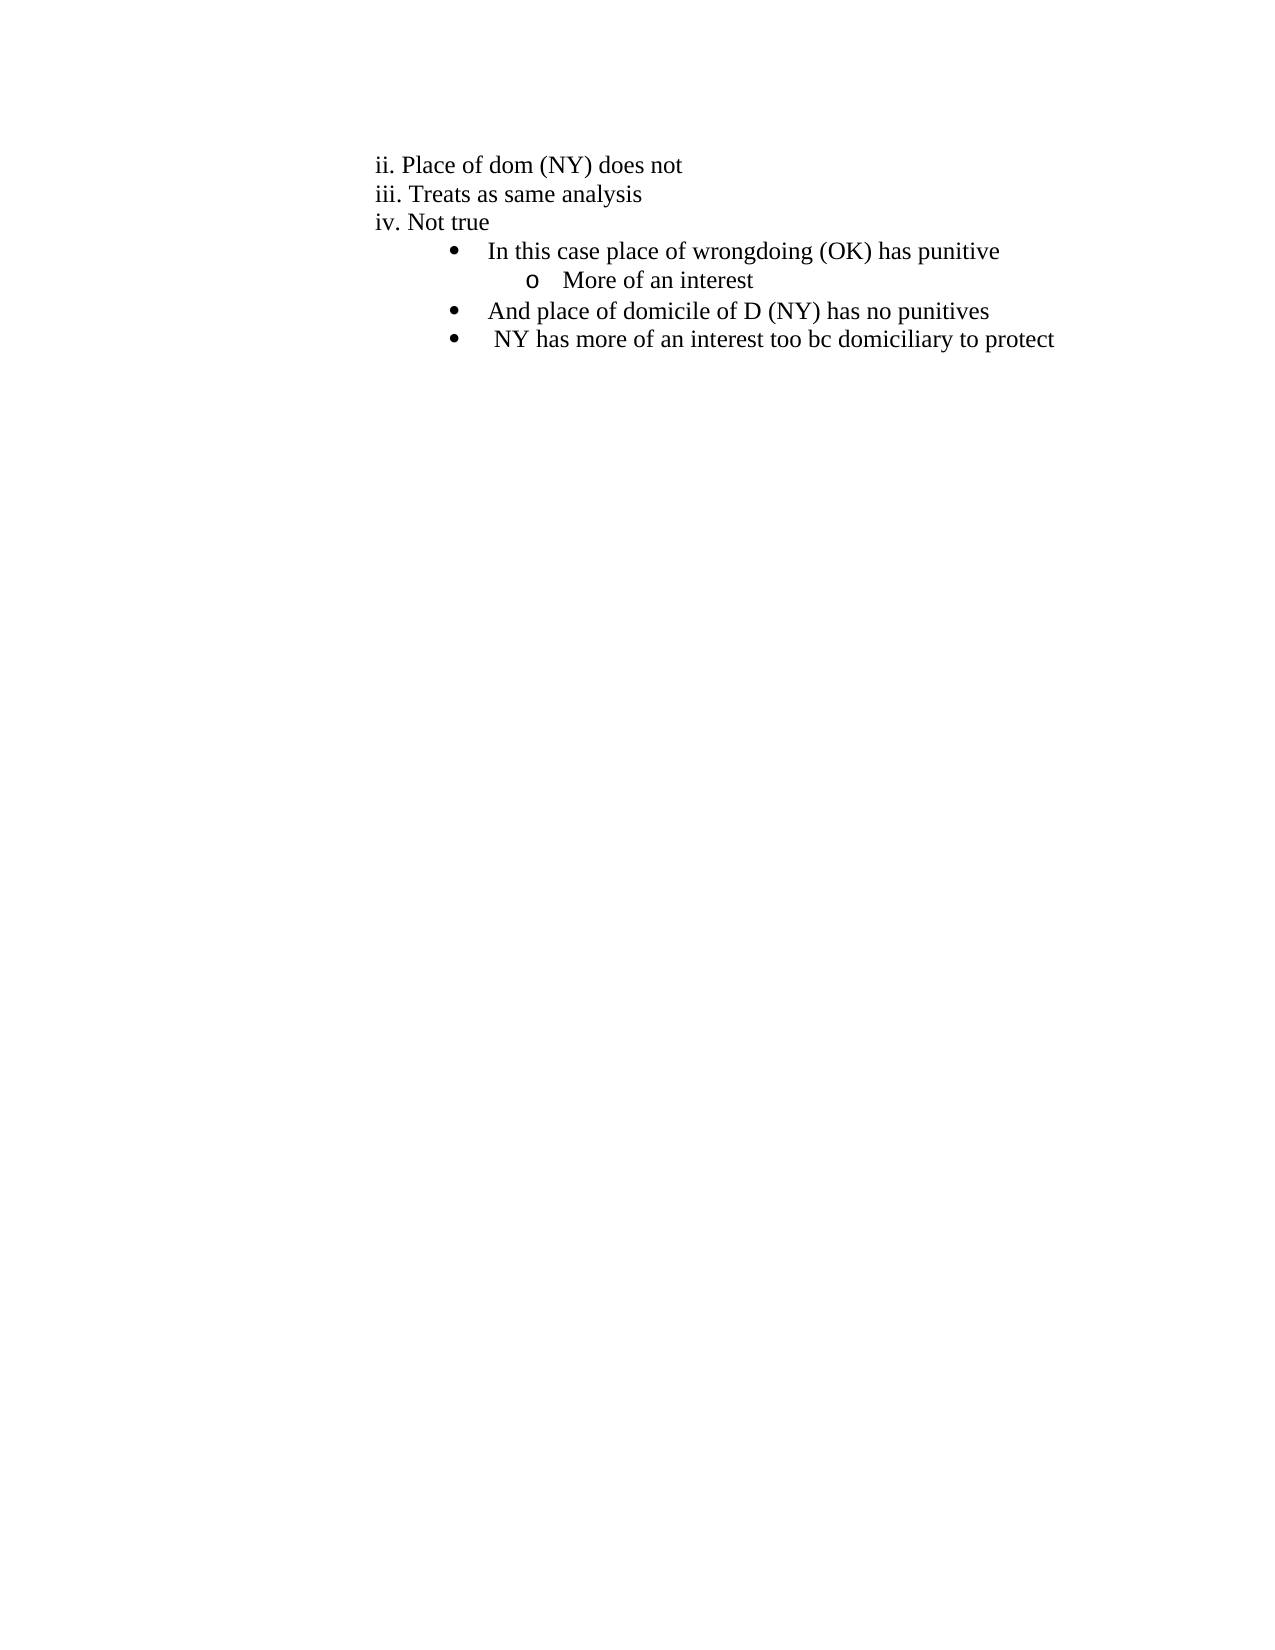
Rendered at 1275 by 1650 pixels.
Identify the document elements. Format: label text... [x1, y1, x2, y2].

list More of an interest [525, 265, 1087, 296]
list In this case place of wrongdoing (OK) has punitive [450, 236, 1087, 265]
list Treats as same analysis [375, 179, 1087, 207]
list Place of dom (NY) does not [375, 150, 1087, 179]
list NY has more of an interest too bc domiciliary to protect [450, 324, 1087, 353]
list Not true [375, 207, 1087, 236]
list And place of domicile of D (NY) has no punitives [450, 296, 1087, 324]
